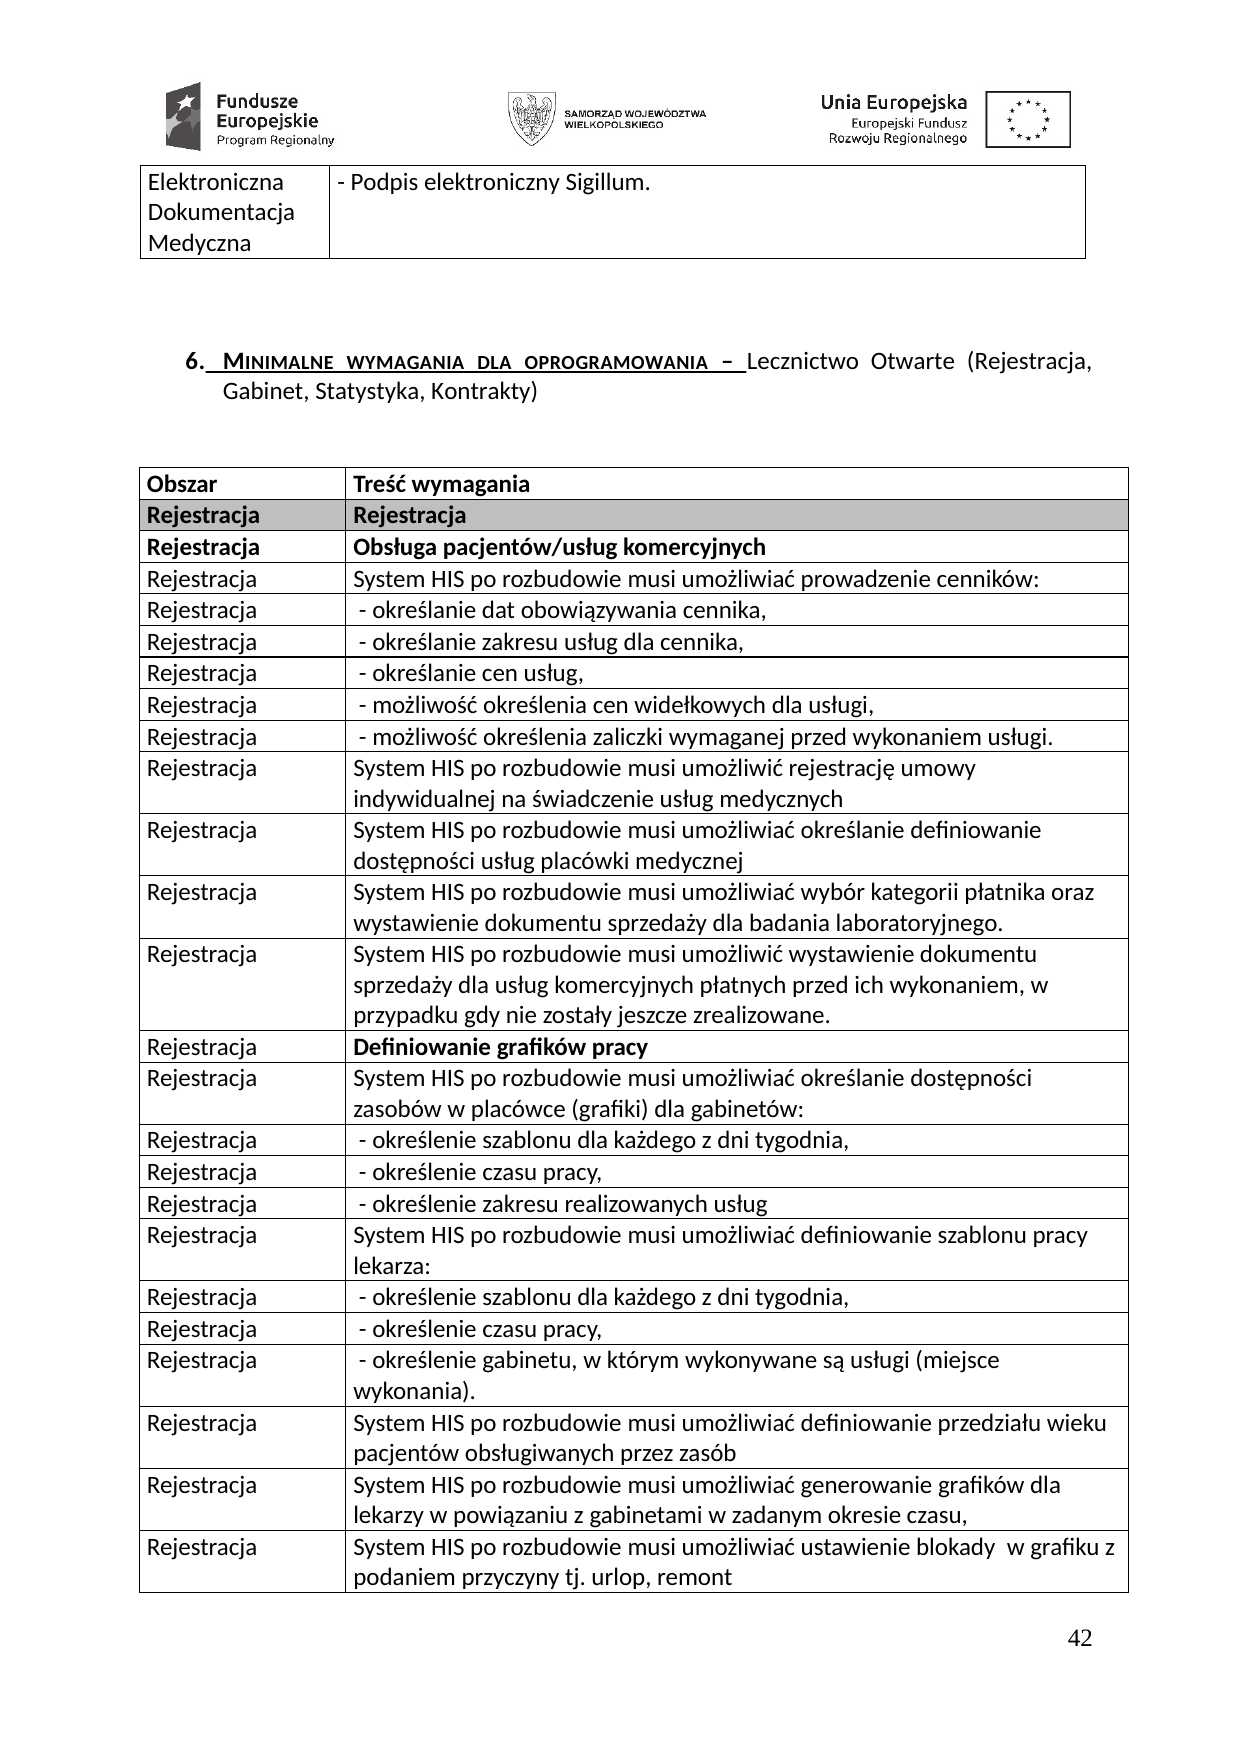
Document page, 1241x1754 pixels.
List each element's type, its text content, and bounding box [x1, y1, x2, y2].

table_cell Rejestracja [140, 1219, 345, 1280]
table_cell Obsługa pacjentów/usług komercyjnych [346, 531, 1128, 562]
table_cell - określanie dat obowiązywania cennika, [346, 594, 1128, 625]
table_header Treść wymagania [346, 468, 1128, 499]
table_cell System HIS po rozbudowie musi umożliwiać definiowanie szablonu pracy lekarza: [346, 1219, 1128, 1280]
table_cell Rejestracja [140, 1469, 345, 1530]
table_cell Rejestracja [140, 689, 345, 719]
table_cell Rejestracja [140, 1063, 345, 1124]
table_cell System HIS po rozbudowie musi umożliwiać generowanie grafików dla lekarzy w powiązaniu z gabinetami w zadanym okresie czasu, [346, 1469, 1128, 1530]
table_cell Rejestracja [140, 1407, 345, 1468]
table_cell System HIS po rozbudowie musi umożliwiać definiowanie przedziału wieku pacjentów obsługiwanych przez zasób [346, 1407, 1128, 1468]
table_cell System HIS po rozbudowie musi umożliwiać określanie dostępności zasobów w placówce (grafiki) dla gabinetów: [346, 1063, 1128, 1124]
table_cell - określenie czasu pracy, [346, 1156, 1128, 1187]
table_cell - możliwość określenia zaliczki wymaganej przed wykonaniem usługi. [346, 721, 1128, 751]
table_cell Rejestracja [140, 1345, 345, 1406]
table_cell Rejestracja [140, 1188, 345, 1218]
table_cell Rejestracja [140, 1156, 345, 1187]
list Minimalne wymagania dla oprogramowania – Lecznictwo Otwarte (Rejestracja, Gabinet, Statystyka, Kontrakty) [185, 345, 1093, 406]
table_cell Rejestracja [140, 752, 345, 813]
table_cell System HIS po rozbudowie musi umożliwić wystawienie dokumentu sprzedaży dla usług komercyjnych płatnych przed ich wykonaniem, w przypadku gdy nie zostały jeszcze zrealizowane. [346, 939, 1128, 1030]
table_cell Rejestracja [140, 1281, 345, 1312]
table_cell - Podpis elektroniczny Sigillum. [330, 166, 1085, 258]
table_cell Rejestracja [140, 626, 345, 656]
table_cell System HIS po rozbudowie musi umożliwiać wybór kategorii płatnika oraz wystawienie dokumentu sprzedaży dla badania laboratoryjnego. [346, 876, 1128, 937]
table_cell Elektroniczna Dokumentacja Medyczna [141, 166, 329, 258]
table_cell - możliwość określenia cen widełkowych dla usługi, [346, 689, 1128, 719]
table_cell Rejestracja [140, 1531, 345, 1592]
table_cell Rejestracja [140, 876, 345, 937]
table_cell Rejestracja [140, 939, 345, 1030]
table_cell Rejestracja [140, 594, 345, 625]
table_cell - określenie gabinetu, w którym wykonywane są usługi (miejsce wykonania). [346, 1345, 1128, 1406]
table_cell Rejestracja [140, 814, 345, 875]
picture [147, 73, 1089, 165]
table_cell Rejestracja [346, 500, 1128, 530]
table_cell System HIS po rozbudowie musi umożliwiać określanie definiowanie dostępności usług placówki medycznej [346, 814, 1128, 875]
table_cell Rejestracja [140, 1125, 345, 1155]
table_header Obszar [140, 468, 345, 499]
table_cell Rejestracja [140, 563, 345, 593]
table_cell Rejestracja [140, 721, 345, 751]
table_cell - określenie zakresu realizowanych usług [346, 1188, 1128, 1218]
table_cell - określenie szablonu dla każdego z dni tygodnia, [346, 1125, 1128, 1155]
table_cell Rejestracja [140, 1313, 345, 1343]
table_cell - określenie szablonu dla każdego z dni tygodnia, [346, 1281, 1128, 1312]
table_cell Rejestracja [140, 500, 345, 530]
table_cell System HIS po rozbudowie musi umożliwiać prowadzenie cenników: [346, 563, 1128, 593]
table_cell Rejestracja [140, 1031, 345, 1062]
table_cell System HIS po rozbudowie musi umożliwić rejestrację umowy indywidualnej na świadczenie usług medycznych [346, 752, 1128, 813]
table_cell Definiowanie grafików pracy [346, 1031, 1128, 1062]
table_cell Rejestracja [140, 658, 345, 688]
table_cell - określenie czasu pracy, [346, 1313, 1128, 1343]
table_cell - określanie zakresu usług dla cennika, [346, 626, 1128, 656]
table_cell - określanie cen usług, [346, 658, 1128, 688]
table_cell System HIS po rozbudowie musi umożliwiać ustawienie blokady w grafiku z podaniem przyczyny tj. urlop, remont [346, 1531, 1128, 1592]
table_cell Rejestracja [140, 531, 345, 562]
